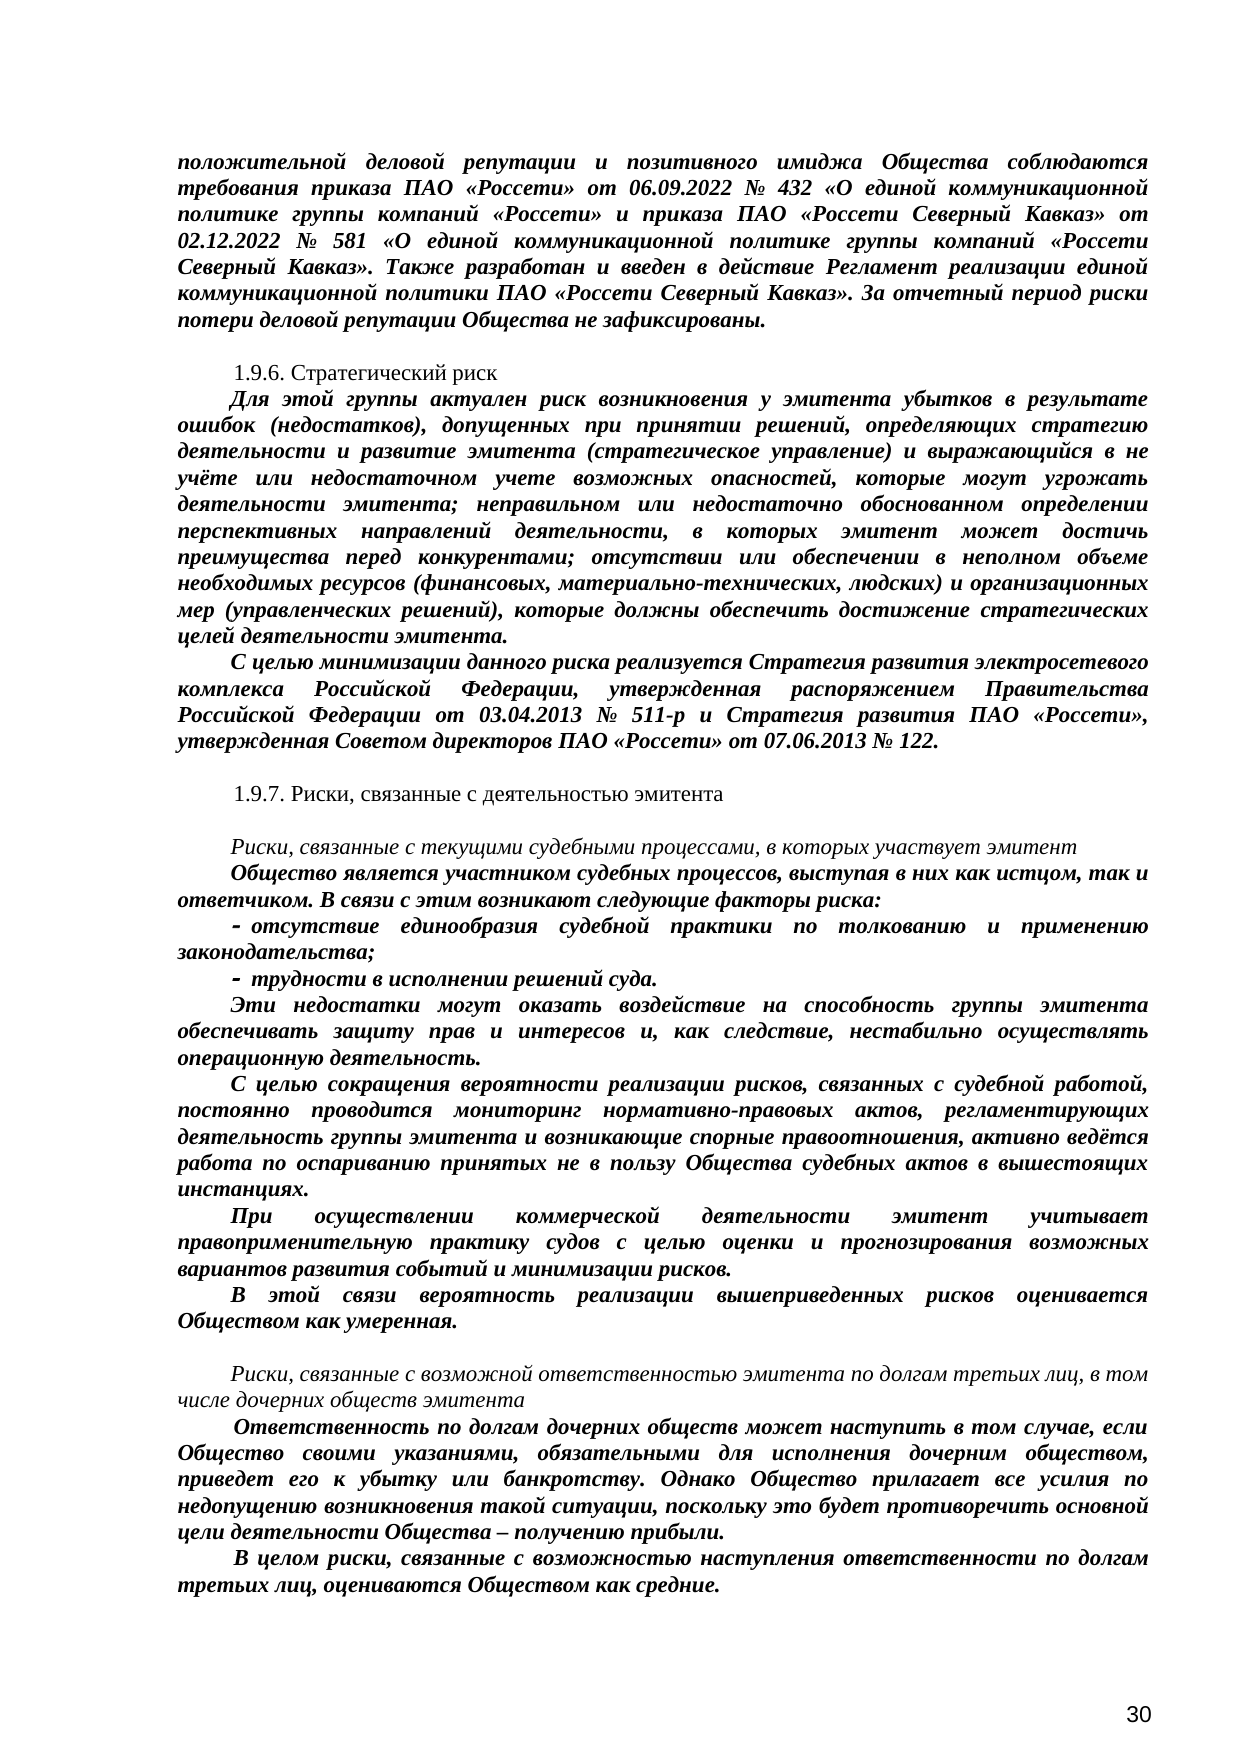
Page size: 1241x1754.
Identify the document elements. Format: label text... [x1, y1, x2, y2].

text Общество является участником судебных процессов, выступая в них как истцом, так и ответчиком. В связи с этим возникают следующие факторы риска: [177, 859, 1152, 912]
list отсутствие единообразия судебной практики по толкованию и применению законодательства; [177, 912, 1152, 965]
text Риски, связанные с возможной ответственностью эмитента по долгам третьих лиц, в том числе дочерних обществ эмитента [177, 1360, 1152, 1413]
text При осуществлении коммерческой деятельности эмитент учитывает правоприменительную практику судов с целью оценки и прогнозирования возможных вариантов развития событий и минимизации рисков. [177, 1202, 1152, 1281]
list трудности в исполнении решений суда. [177, 965, 1152, 991]
text 1.9.6. Стратегический риск [177, 358, 1152, 385]
text В целом риски, связанные с возможностью наступления ответственности по долгам третьих лиц, оцениваются Обществом как средние. [177, 1544, 1152, 1597]
text 1.9.7. Риски, связанные с деятельностью эмитента [177, 780, 1152, 807]
text С целью минимизации данного риска реализуется Стратегия развития электросетевого комплекса Российской Федерации, утвержденная распоряжением Правительства Российской Федерации от 03.04.2013 № 511-р и Стратегия развития ПАО «Россети», утвержденная Советом директоров ПАО «Россети» от 07.06.2013 № 122. [177, 648, 1152, 754]
text Для этой группы актуален риск возникновения у эмитента убытков в результате ошибок (недостатков), допущенных при принятии решений, определяющих стратегию деятельности и развитие эмитента (стратегическое управление) и выражающийся в не учёте или недостаточном учете возможных опасностей, которые могут угрожать деятельности эмитента; неправильном или недостаточно обоснованном определении перспективных направлений деятельности, в которых эмитент может достичь преимущества перед конкурентами; отсутствии или обеспечении в неполном объеме необходимых ресурсов (финансовых, материально-технических, людских) и организационных мер (управленческих решений), которые должны обеспечить достижение стратегических целей деятельности эмитента. [177, 385, 1152, 648]
text Ответственность по долгам дочерних обществ может наступить в том случае, если Общество своими указаниями, обязательными для исполнения дочерним обществом, приведет его к убытку или банкротству. Однако Общество прилагает все усилия по недопущению возникновения такой ситуации, поскольку это будет противоречить основной цели деятельности Общества – получению прибыли. [177, 1413, 1152, 1544]
text В этой связи вероятность реализации вышеприведенных рисков оценивается Обществом как умеренная. [177, 1281, 1152, 1334]
text Эти недостатки могут оказать воздействие на способность группы эмитента обеспечивать защиту прав и интересов и, как следствие, нестабильно осуществлять операционную деятельность. [177, 991, 1152, 1070]
text С целью сокращения вероятности реализации рисков, связанных с судебной работой, постоянно проводится мониторинг нормативно-правовых актов, регламентирующих деятельность группы эмитента и возникающие спорные правоотношения, активно ведётся работа по оспариванию принятых не в пользу Общества судебных актов в вышестоящих инстанциях. [177, 1070, 1152, 1202]
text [177, 148, 1152, 332]
text Риски, связанные с текущими судебными процессами, в которых участвует эмитент [177, 833, 1152, 859]
